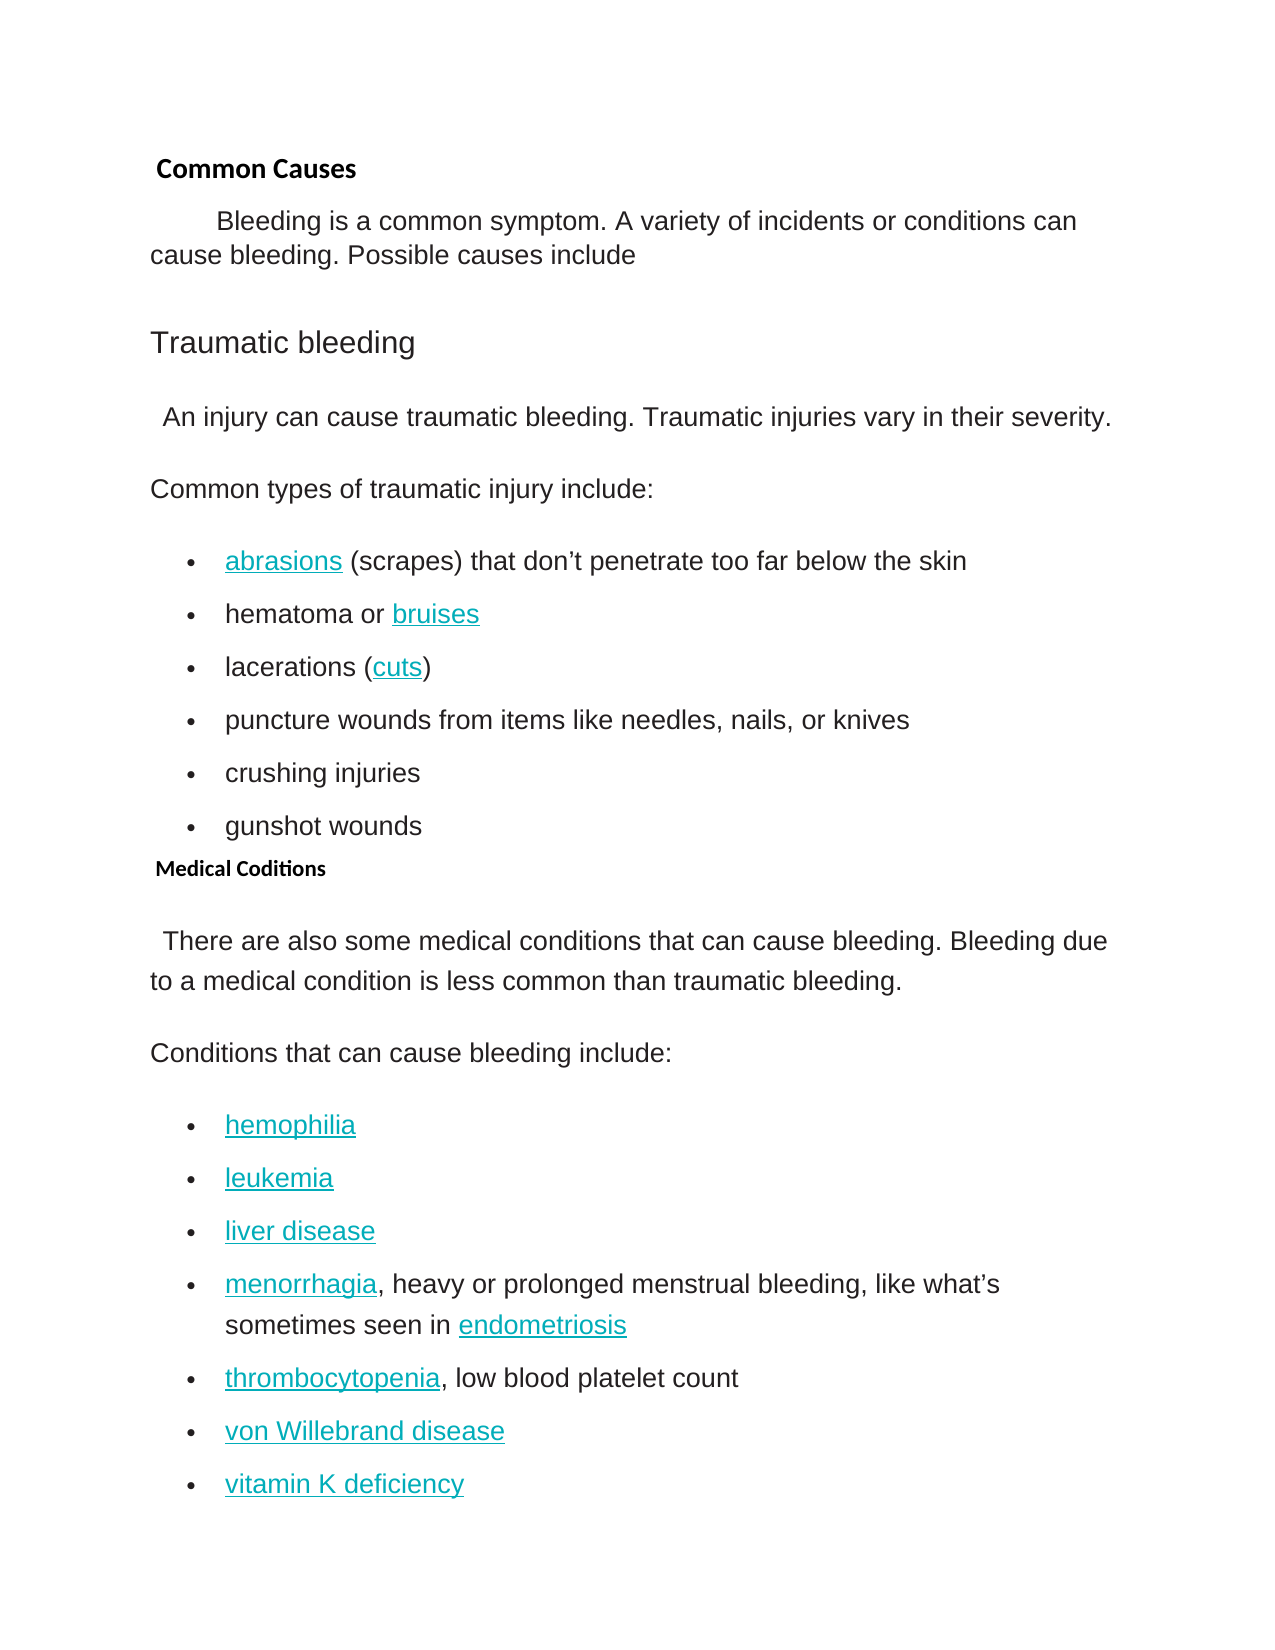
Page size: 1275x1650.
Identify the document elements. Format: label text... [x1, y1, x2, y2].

text Bleeding is a common symptom. A variety of incidents or conditions can cause bleeding. Possible causes include [150, 205, 1125, 270]
list liver disease [187, 1206, 1125, 1247]
text There are also some medical conditions that can cause bleeding. Bleeding due to a medical condition is less common than traumatic bleeding. [150, 915, 1125, 997]
list lacerations (cuts) [187, 641, 1125, 682]
list menorrhagia, heavy or prolonged menstrual bleeding, like what’s sometimes seen in endometriosis [187, 1259, 1125, 1340]
list hemophilia [187, 1100, 1125, 1140]
list thrombocytopenia, low blood platelet count [187, 1353, 1125, 1393]
list von Willebrand disease [187, 1406, 1125, 1447]
text Conditions that can cause bleeding include: [150, 1028, 1125, 1068]
list crushing injuries [187, 748, 1125, 788]
text An injury can cause traumatic bleeding. Traumatic injuries vary in their severity. [150, 391, 1125, 432]
list leukemia [187, 1153, 1125, 1193]
list vitamin K deficiency [187, 1459, 1125, 1500]
subtitle Traumatic bleeding [150, 319, 1125, 360]
list gunshot wounds [187, 801, 1125, 841]
list abrasions (scrapes) that don’t penetrate too far below the skin [187, 535, 1125, 576]
text Medical Coditions [150, 854, 1125, 882]
list puncture wounds from items like needles, nails, or knives [187, 694, 1125, 735]
text Common Causes [150, 150, 1125, 186]
text Common types of traumatic injury include: [150, 463, 1125, 504]
list hematoma or bruises [187, 588, 1125, 629]
